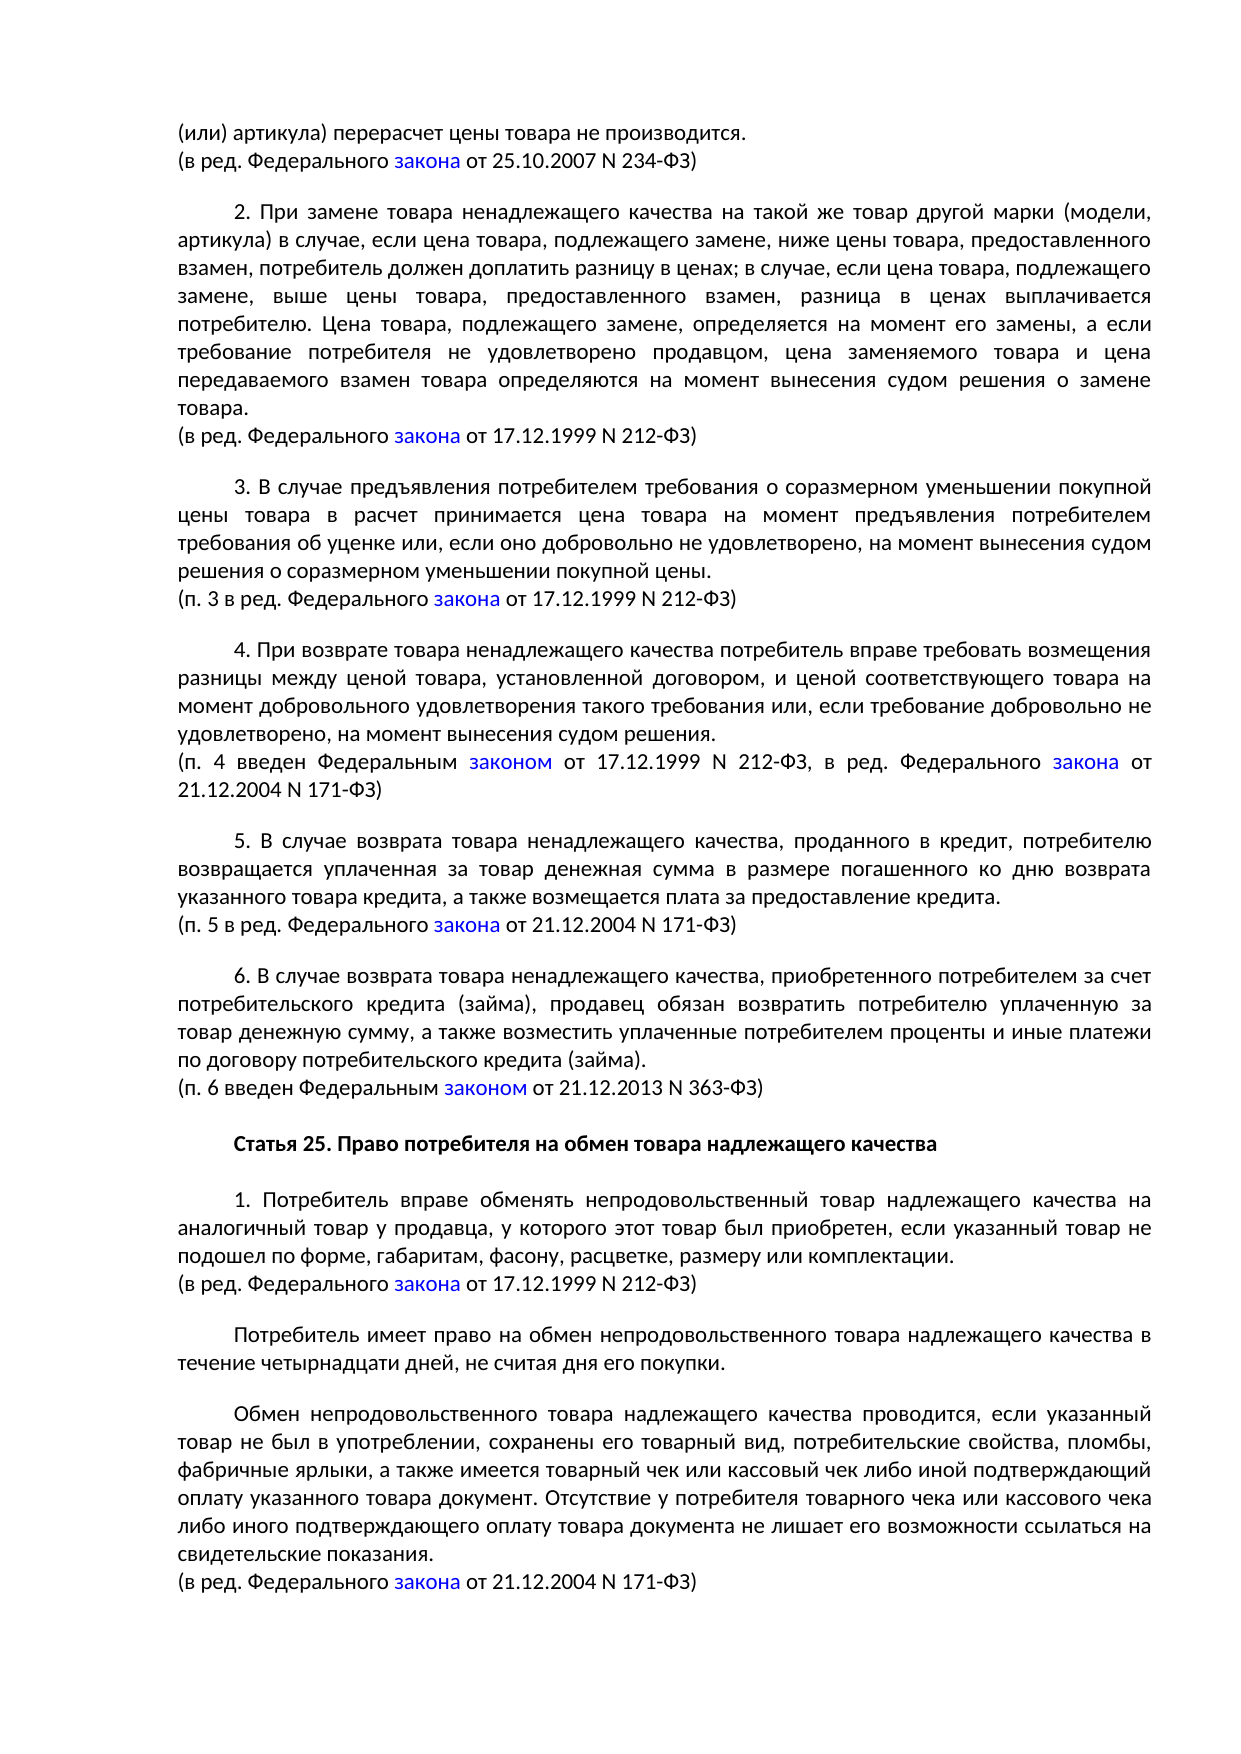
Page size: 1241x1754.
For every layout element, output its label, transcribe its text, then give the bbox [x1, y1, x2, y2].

title Статья 25. Право потребителя на обмен товара надлежащего качества [177, 1129, 1152, 1157]
text (в ред. Федерального закона от 25.10.2007 N 234-ФЗ) [177, 146, 1152, 174]
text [177, 118, 1152, 146]
text (п. 4 введен Федеральным законом от 17.12.1999 N 212-ФЗ, в ред. Федерального закона от 21.12.2004 N 171-ФЗ) [177, 747, 1152, 803]
text 6. В случае возврата товара ненадлежащего качества, приобретенного потребителем за счет потребительского кредита (займа), продавец обязан возвратить потребителю уплаченную за товар денежную сумму, а также возместить уплаченные потребителем проценты и иные платежи по договору потребительского кредита (займа). [177, 961, 1152, 1073]
text 2. При замене товара ненадлежащего качества на такой же товар другой марки (модели, артикула) в случае, если цена товара, подлежащего замене, ниже цены товара, предоставленного взамен, потребитель должен доплатить разницу в ценах; в случае, если цена товара, подлежащего замене, выше цены товара, предоставленного взамен, разница в ценах выплачивается потребителю. Цена товара, подлежащего замене, определяется на момент его замены, а если требование потребителя не удовлетворено продавцом, цена заменяемого товара и цена передаваемого взамен товара определяются на момент вынесения судом решения о замене товара. [177, 197, 1152, 421]
text 5. В случае возврата товара ненадлежащего качества, проданного в кредит, потребителю возвращается уплаченная за товар денежная сумма в размере погашенного ко дню возврата указанного товара кредита, а также возмещается плата за предоставление кредита. [177, 826, 1152, 910]
text (п. 6 введен Федеральным законом от 21.12.2013 N 363-ФЗ) [177, 1073, 1152, 1101]
text 1. Потребитель вправе обменять непродовольственный товар надлежащего качества на аналогичный товар у продавца, у которого этот товар был приобретен, если указанный товар не подошел по форме, габаритам, фасону, расцветке, размеру или комплектации. [177, 1185, 1152, 1269]
text (в ред. Федерального закона от 21.12.2004 N 171-ФЗ) [177, 1567, 1152, 1596]
text 4. При возврате товара ненадлежащего качества потребитель вправе требовать возмещения разницы между ценой товара, установленной договором, и ценой соответствующего товара на момент добровольного удовлетворения такого требования или, если требование добровольно не удовлетворено, на момент вынесения судом решения. [177, 635, 1152, 747]
text (в ред. Федерального закона от 17.12.1999 N 212-ФЗ) [177, 421, 1152, 449]
text 3. В случае предъявления потребителем требования о соразмерном уменьшении покупной цены товара в расчет принимается цена товара на момент предъявления потребителем требования об уценке или, если оно добровольно не удовлетворено, на момент вынесения судом решения о соразмерном уменьшении покупной цены. [177, 472, 1152, 584]
text Обмен непродовольственного товара надлежащего качества проводится, если указанный товар не был в употреблении, сохранены его товарный вид, потребительские свойства, пломбы, фабричные ярлыки, а также имеется товарный чек или кассовый чек либо иной подтверждающий оплату указанного товара документ. Отсутствие у потребителя товарного чека или кассового чека либо иного подтверждающего оплату товара документа не лишает его возможности ссылаться на свидетельские показания. [177, 1399, 1152, 1567]
text (п. 3 в ред. Федерального закона от 17.12.1999 N 212-ФЗ) [177, 584, 1152, 612]
text (в ред. Федерального закона от 17.12.1999 N 212-ФЗ) [177, 1269, 1152, 1297]
text (п. 5 в ред. Федерального закона от 21.12.2004 N 171-ФЗ) [177, 910, 1152, 938]
text Потребитель имеет право на обмен непродовольственного товара надлежащего качества в течение четырнадцати дней, не считая дня его покупки. [177, 1320, 1152, 1376]
